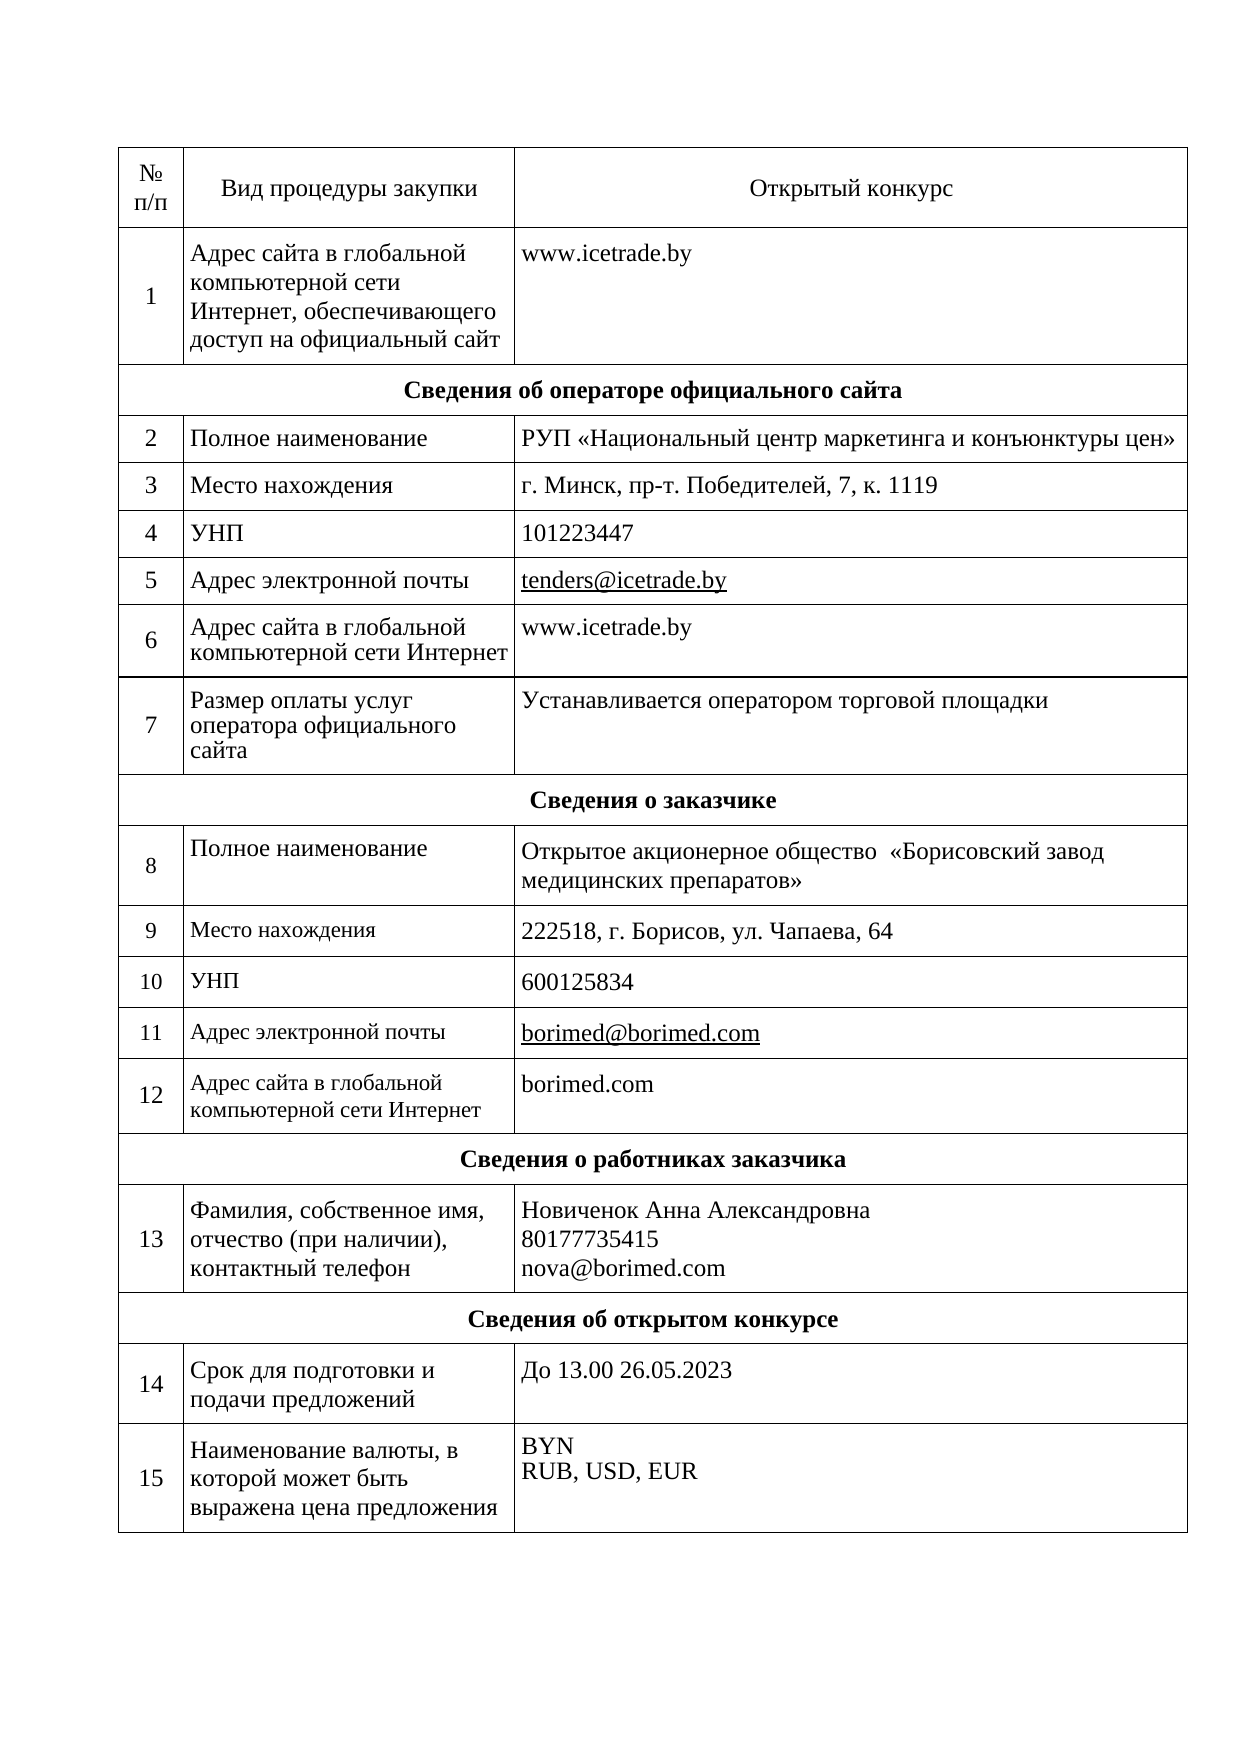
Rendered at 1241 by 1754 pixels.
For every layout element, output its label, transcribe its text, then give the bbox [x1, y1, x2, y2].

table_cell 2 [119, 416, 183, 462]
table_cell РУП «Национальный центр маркетинга и конъюнктуры цен» [515, 416, 1187, 462]
table_header Вид процедуры закупки [184, 148, 514, 227]
table_cell 4 [119, 511, 183, 557]
table_cell Устанавливается оператором торговой площадки [515, 678, 1187, 774]
table_cell Сведения о заказчике [119, 775, 1187, 825]
table_cell 101223447 [515, 511, 1187, 557]
table_cell 13 [119, 1185, 183, 1292]
table_header № п/п [119, 148, 183, 227]
table_cell Полное наименование [184, 826, 514, 904]
table_cell До 13.00 26.05.2023 [515, 1344, 1187, 1423]
table_cell 12 [119, 1059, 183, 1133]
table_cell Адрес сайта в глобальной компьютерной сети Интернет [184, 605, 514, 676]
table_cell Адрес электронной почты [184, 1008, 514, 1058]
table_cell УНП [184, 957, 514, 1007]
table_cell Фамилия, собственное имя, отчество (при наличии), контактный телефон [184, 1185, 514, 1292]
table_cell Сведения об операторе официального сайта [119, 365, 1187, 415]
table_cell Открытое акционерное общество «Борисовский завод медицинских препаратов» [515, 826, 1187, 904]
table_cell Новиченок Анна Александровна 80177735415 nova@borimed.com [515, 1185, 1187, 1292]
table_cell 8 [119, 826, 183, 904]
table_cell 5 [119, 558, 183, 604]
table_cell www.icetrade.by [515, 605, 1187, 676]
table_cell 10 [119, 957, 183, 1007]
table_header Открытый конкурс [515, 148, 1187, 227]
table_cell 15 [119, 1424, 183, 1532]
table_cell 11 [119, 1008, 183, 1058]
table_cell Адрес сайта в глобальной компьютерной сети Интернет, обеспечивающего доступ на официальный сайт [184, 228, 514, 364]
table_cell Адрес сайта в глобальной компьютерной сети Интернет [184, 1059, 514, 1133]
table_cell УНП [184, 511, 514, 557]
table_cell Полное наименование [184, 416, 514, 462]
table_cell www.icetrade.by [515, 228, 1187, 364]
table_cell 9 [119, 906, 183, 956]
table_cell borimed.com [515, 1059, 1187, 1133]
table_cell Наименование валюты, в которой может быть выражена цена предложения [184, 1424, 514, 1532]
table_cell Адрес электронной почты [184, 558, 514, 604]
table_cell 1 [119, 228, 183, 364]
table_cell Место нахождения [184, 463, 514, 509]
table_cell 14 [119, 1344, 183, 1423]
table_cell Сведения о работниках заказчика [119, 1134, 1187, 1184]
table_cell Место нахождения [184, 906, 514, 956]
table_cell 7 [119, 678, 183, 774]
table_cell 222518, г. Борисов, ул. Чапаева, 64 [515, 906, 1187, 956]
table_cell 600125834 [515, 957, 1187, 1007]
table_cell tenders@icetrade.by [515, 558, 1187, 604]
table_cell Срок для подготовки и подачи предложений [184, 1344, 514, 1423]
table_cell 3 [119, 463, 183, 509]
table_cell 6 [119, 605, 183, 676]
table_cell г. Минск, пр-т. Победителей, 7, к. 1119 [515, 463, 1187, 509]
table_cell Сведения об открытом конкурсе [119, 1293, 1187, 1343]
table_cell Размер оплаты услуг оператора официального сайта [184, 678, 514, 774]
table_cell BYN RUB, USD, EUR [515, 1424, 1187, 1532]
table_cell borimed@borimed.com [515, 1008, 1187, 1058]
